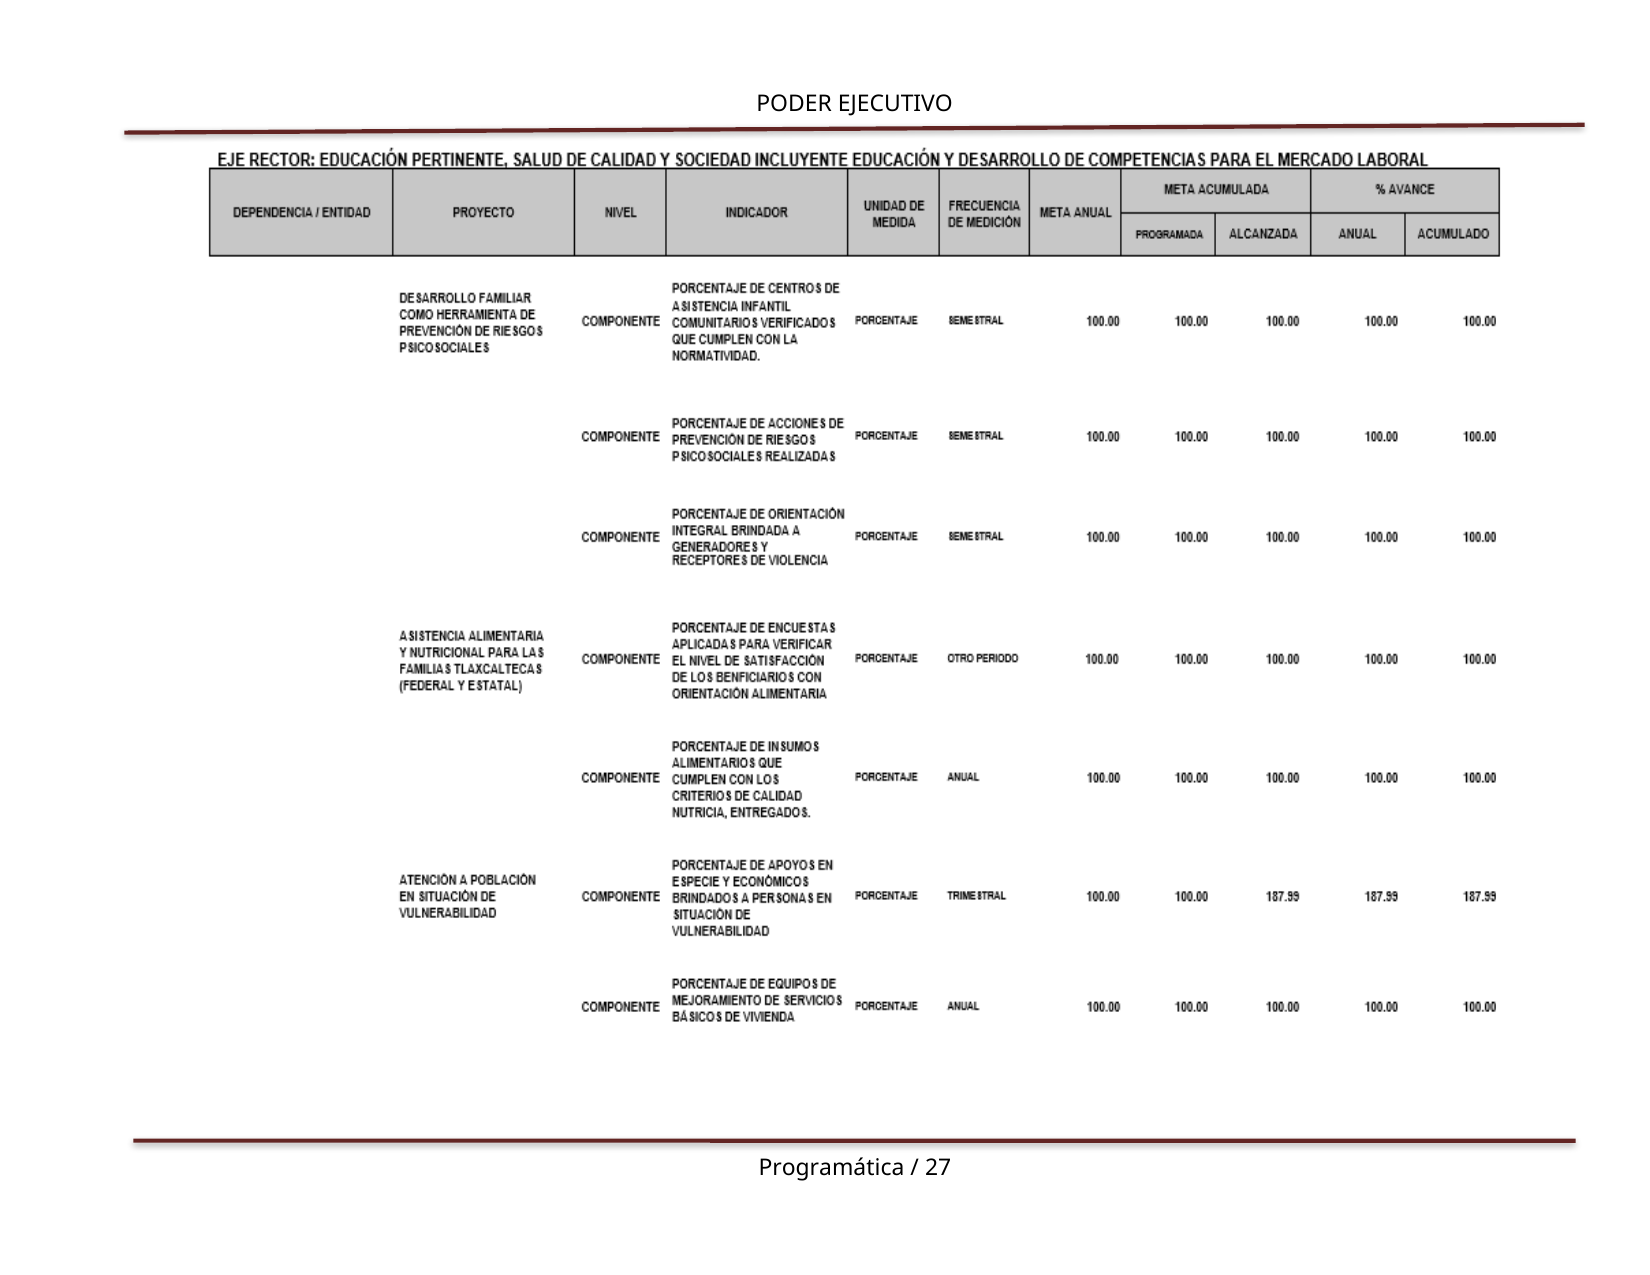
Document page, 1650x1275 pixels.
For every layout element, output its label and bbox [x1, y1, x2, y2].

picture [207, 147, 1502, 1026]
